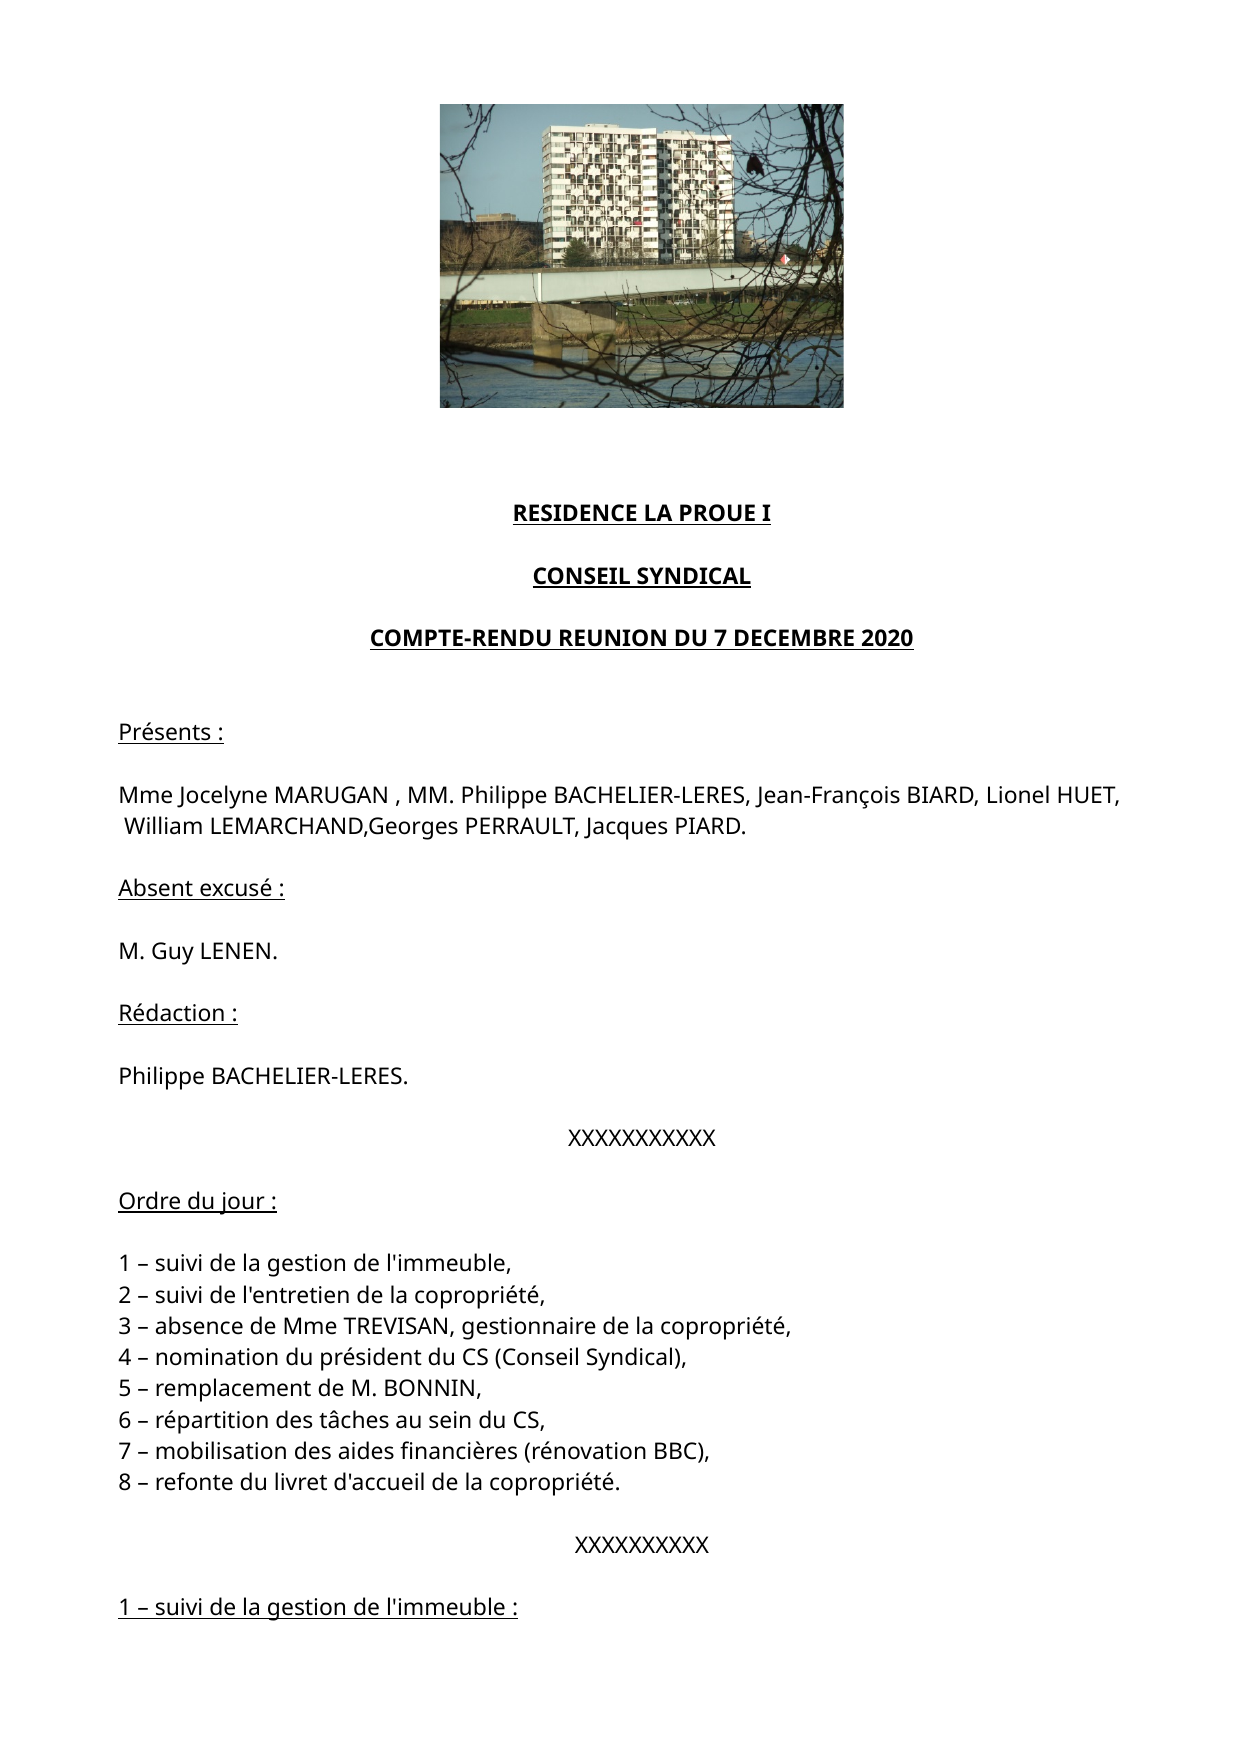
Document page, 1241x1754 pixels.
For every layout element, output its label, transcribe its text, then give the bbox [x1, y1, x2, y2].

text COMPTE-RENDU REUNION DU 7 DECEMBRE 2020 [118, 622, 1165, 653]
picture [439, 104, 844, 408]
text Ordre du jour : [118, 1185, 1165, 1216]
text 1 – suivi de la gestion de l'immeuble, [118, 1247, 1165, 1278]
text CONSEIL SYNDICAL [118, 560, 1165, 591]
text Mme Jocelyne MARUGAN , MM. Philippe BACHELIER-LERES, Jean-François BIARD, Lionel HUET, William LEMARCHAND,Georges PERRAULT, Jacques PIARD. [118, 778, 1165, 841]
text 2 – suivi de l'entretien de la copropriété, [118, 1278, 1165, 1310]
text 6 – répartition des tâches au sein du CS, [118, 1403, 1165, 1435]
text M. Guy LENEN. [118, 935, 1165, 966]
text 7 – mobilisation des aides financières (rénovation BBC), [118, 1435, 1165, 1466]
text Rédaction : [118, 997, 1165, 1028]
text 8 – refonte du livret d'accueil de la copropriété. [118, 1466, 1165, 1497]
text 1 – suivi de la gestion de l'immeuble : [118, 1591, 1165, 1622]
text 3 – absence de Mme TREVISAN, gestionnaire de la copropriété, [118, 1310, 1165, 1341]
text XXXXXXXXXX [118, 1528, 1165, 1560]
text 5 – remplacement de M. BONNIN, [118, 1372, 1165, 1403]
text XXXXXXXXXXX [118, 1122, 1165, 1153]
text Absent excusé : [118, 872, 1165, 903]
text Philippe BACHELIER-LERES. [118, 1060, 1165, 1091]
text Présents : [118, 716, 1165, 747]
text 4 – nomination du président du CS (Conseil Syndical), [118, 1341, 1165, 1372]
text RESIDENCE LA PROUE I [118, 497, 1165, 528]
